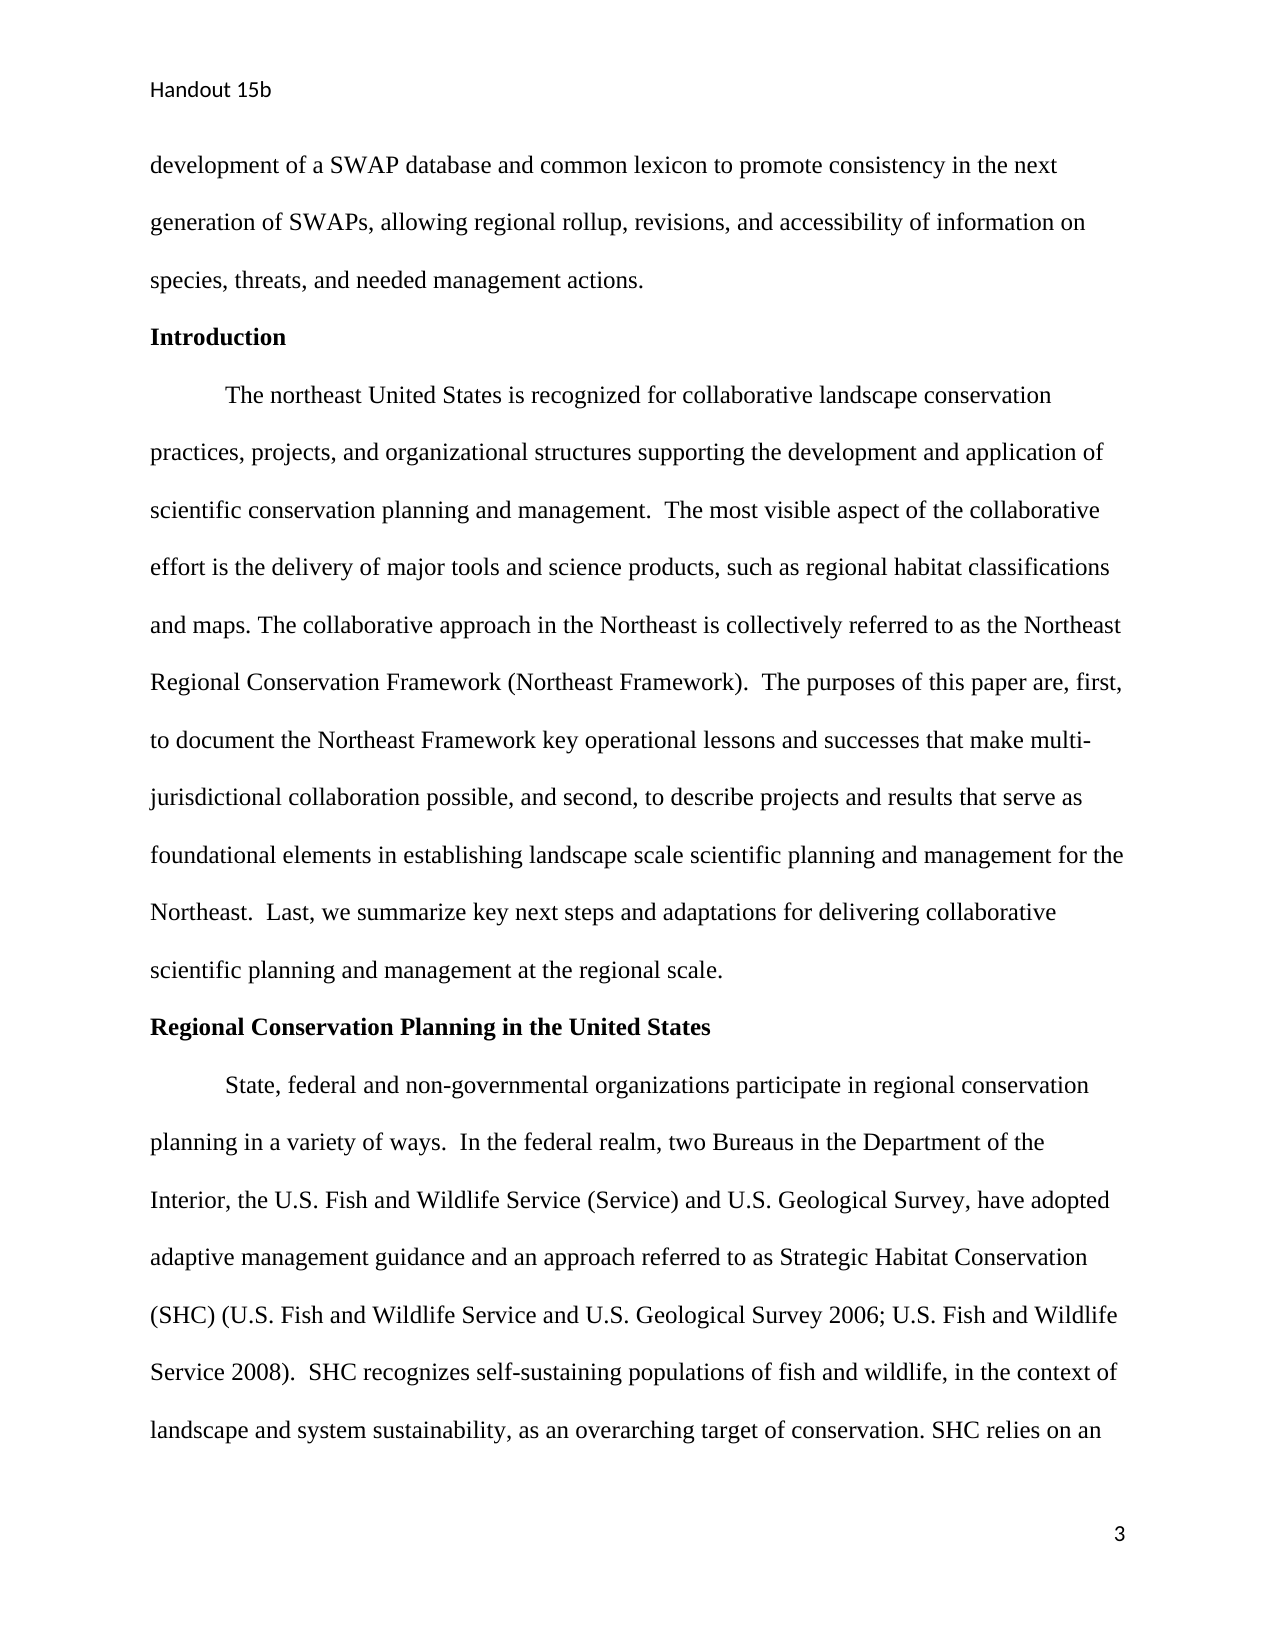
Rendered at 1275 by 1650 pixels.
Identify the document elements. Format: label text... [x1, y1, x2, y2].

text The northeast United States is recognized for collaborative landscape conservation practices, projects, and organizational structures supporting the development and application of scientific conservation planning and management. The most visible aspect of the collaborative effort is the delivery of major tools and science products, such as regional habitat classifications and maps. The collaborative approach in the Northeast is collectively referred to as the Northeast Regional Conservation Framework (Northeast Framework). The purposes of this paper are, first, to document the Northeast Framework key operational lessons and successes that make multi-jurisdictional collaboration possible, and second, to describe projects and results that serve as foundational elements in establishing landscape scale scientific planning and management for the Northeast. Last, we summarize key next steps and adaptations for delivering collaborative scientific planning and management at the regional scale. [150, 380, 1125, 984]
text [150, 1070, 1125, 1444]
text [150, 150, 1125, 294]
text Regional Conservation Planning in the United States [150, 1012, 1125, 1041]
text Introduction [150, 322, 1125, 351]
